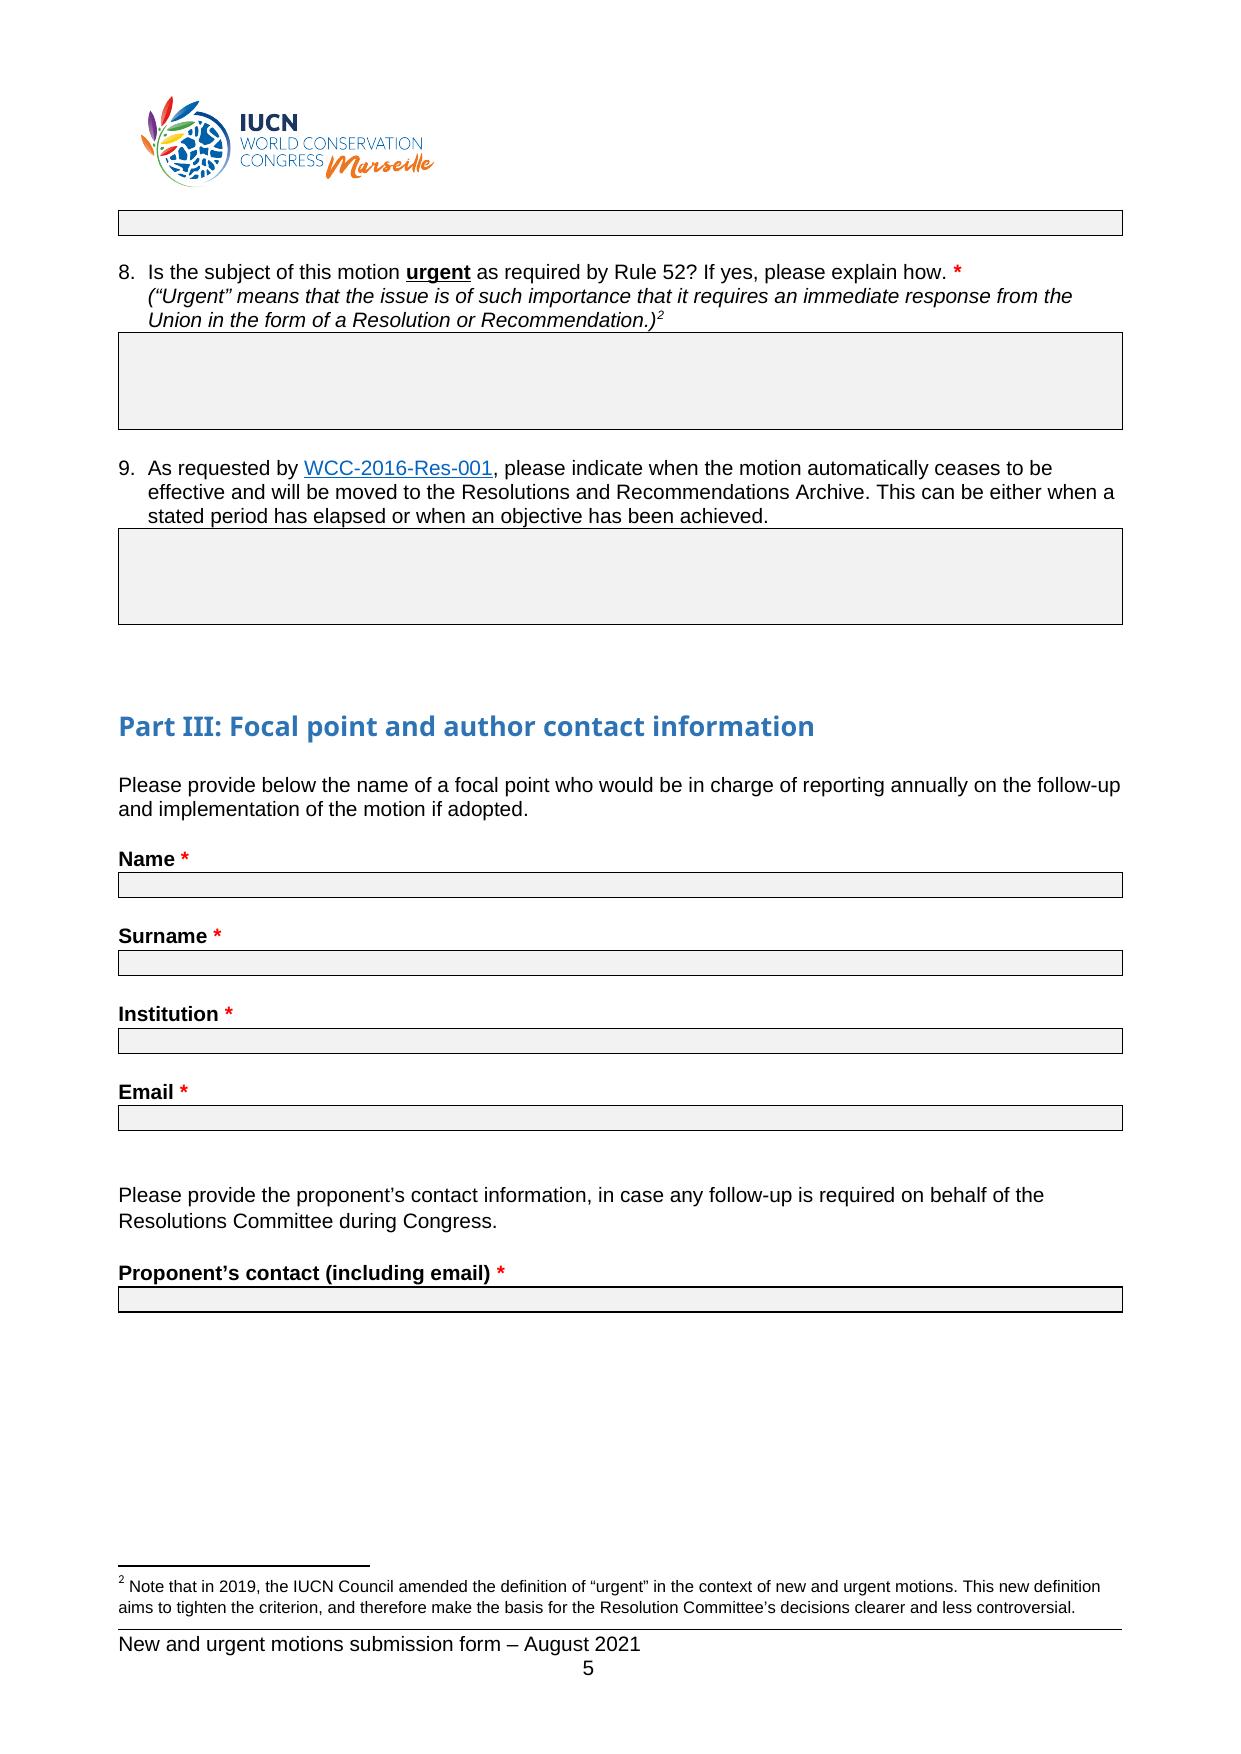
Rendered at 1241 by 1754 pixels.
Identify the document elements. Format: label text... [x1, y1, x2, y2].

subtitle Part III: Focal point and author contact information [118, 707, 1122, 744]
text Please provide below the name of a focal point who would be in charge of reporting annually on the follow-up and implementation of the motion if adopted. [118, 773, 1122, 821]
text Name * [118, 846, 1122, 870]
table_header [119, 951, 1122, 975]
list (“Urgent” means that the issue is of such importance that it requires an immediate response from the Union in the form of a Resolution or Recommendation.) [148, 284, 1122, 332]
picture [118, 73, 457, 210]
table_header [119, 873, 1122, 897]
table_header [119, 211, 1122, 235]
table_header [119, 1288, 1122, 1311]
text Please provide the proponent’s contact information, in case any follow-up is required on behalf of the Resolutions Committee during Congress. [118, 1183, 1122, 1233]
table_header [119, 529, 1122, 624]
text Institution * [118, 1002, 1122, 1026]
table_header [119, 1029, 1122, 1053]
list Is the subject of this motion urgent as required by Rule 52? If yes, please explain how. * [118, 260, 1122, 284]
text Email * [118, 1079, 1122, 1103]
table_header [119, 1106, 1122, 1130]
table_header [119, 333, 1122, 429]
text Surname * [118, 924, 1122, 948]
text Proponent’s contact (including email) * [118, 1261, 1122, 1284]
list As requested by WCC-2016-Res-001, please indicate when the motion automatically ceases to be effective and will be moved to the Resolutions and Recommendations Archive. This can be either when a stated period has elapsed or when an objective has been achieved. [118, 456, 1122, 527]
